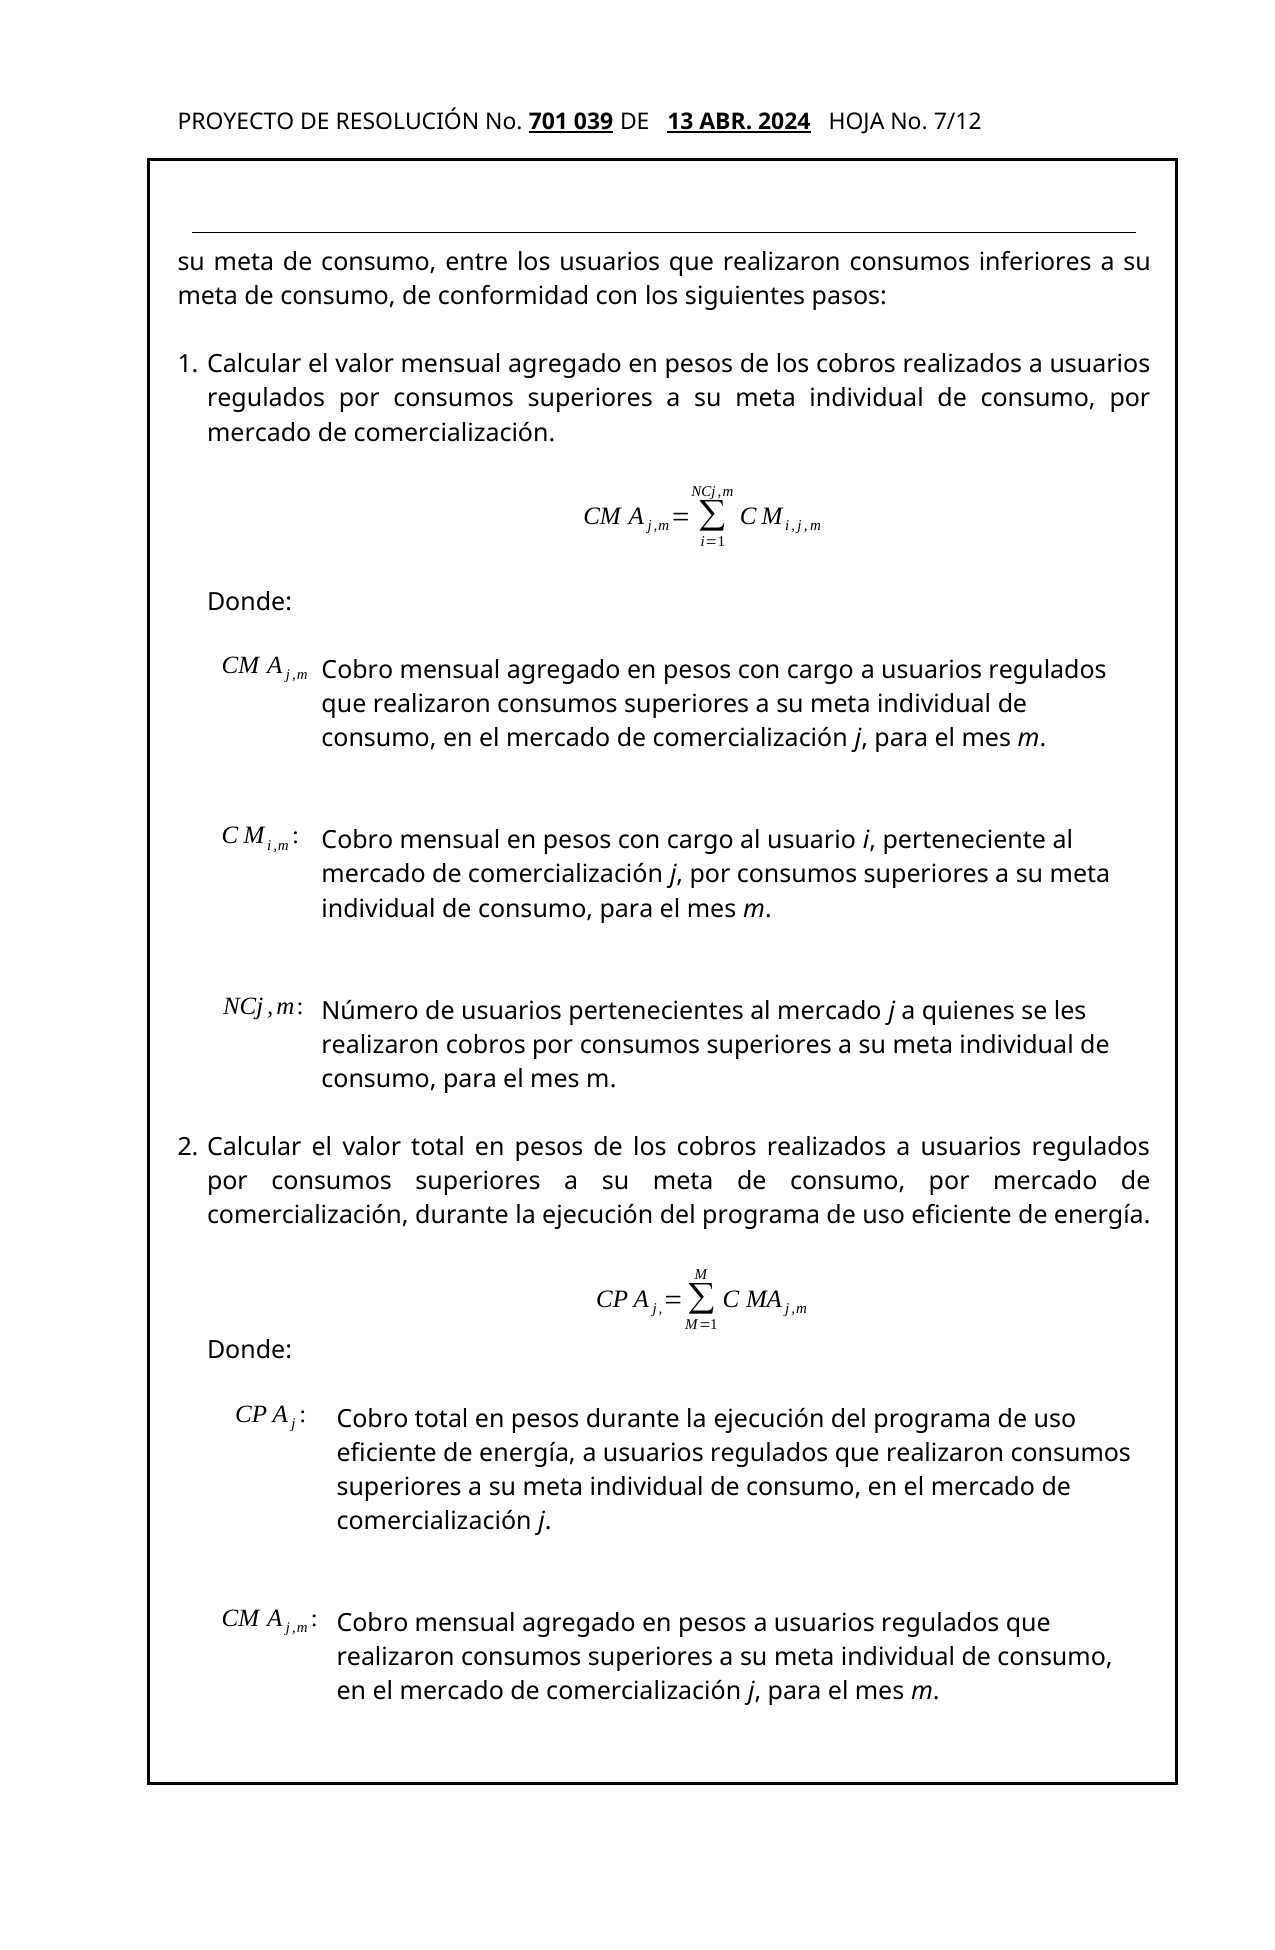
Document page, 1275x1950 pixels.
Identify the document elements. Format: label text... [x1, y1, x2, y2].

table_header Cobro total en pesos durante la ejecución del programa de uso eficiente de energía, a usuarios regulados que realizaron consumos superiores a su meta individual de consumo, en el mercado de comercialización j. [317, 1400, 1152, 1605]
list Calcular el valor mensual agregado en pesos de los cobros realizados a usuarios regulados por consumos superiores a su meta individual de consumo, por mercado de comercialización. [177, 346, 1152, 448]
table_cell Número de usuarios pertenecientes al mercado j a quienes se les realizaron cobros por consumos superiores a su meta individual de consumo, para el mes m. [310, 993, 1152, 1094]
table_cell Cobro mensual en pesos con cargo al usuario i, perteneciente al mercado de comercialización j, por consumos superiores a su meta individual de consumo, para el mes m. [310, 822, 1152, 992]
table_cell [207, 1605, 317, 1741]
table_cell [207, 993, 310, 1094]
table_cell [207, 822, 310, 992]
list Donde: [207, 1332, 1152, 1366]
table_header [207, 1400, 317, 1605]
table_header [207, 652, 310, 822]
list Calcular el valor total en pesos de los cobros realizados a usuarios regulados por consumos superiores a su meta de consumo, por mercado de comercialización, durante la ejecución del programa de uso eficiente de energía. [177, 1129, 1152, 1231]
table_header Cobro mensual agregado en pesos con cargo a usuarios regulados que realizaron consumos superiores a su meta individual de consumo, en el mercado de comercialización j, para el mes m. [310, 652, 1152, 822]
list Donde: [207, 584, 1152, 618]
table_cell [317, 1605, 1152, 1741]
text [177, 244, 1152, 312]
